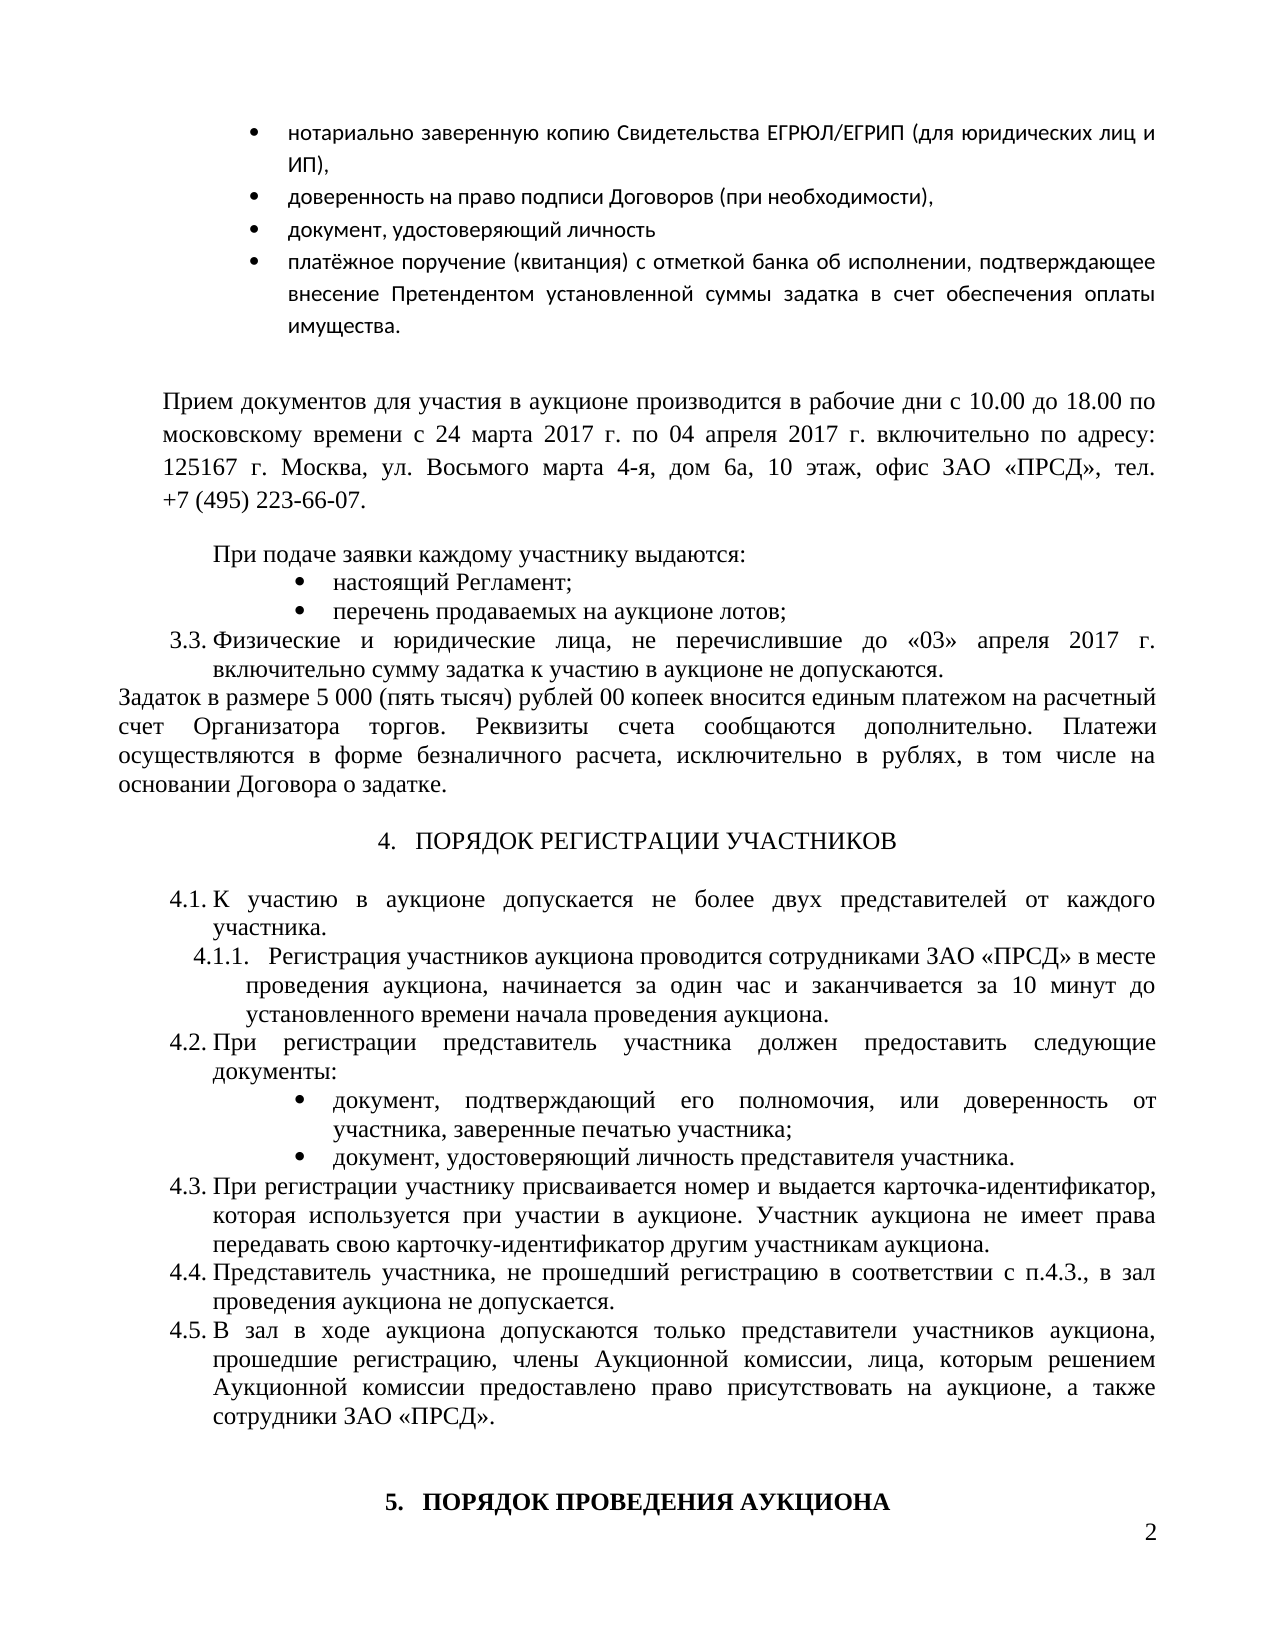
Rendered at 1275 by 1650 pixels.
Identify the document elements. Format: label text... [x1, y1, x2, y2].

list ПОРЯДОК РЕГИСТРАЦИИ УЧАСТНИКОВ [118, 826, 1157, 855]
list В зал в ходе аукциона допускаются только представители участников аукциона, прошедшие регистрацию, члены Аукционной комиссии, лица, которым решением Аукционной комиссии предоставлено право присутствовать на аукционе, а также сотрудники ЗАО «ПРСД». [207, 1315, 1157, 1430]
list документ, удостоверяющий личность [250, 215, 1157, 243]
list К участию в аукционе допускается не более двух представителей от каждого участника. [207, 884, 1157, 941]
list документ, подтверждающий его полномочия, или доверенность от участника, заверенные печатью участника; [295, 1085, 1157, 1142]
list ПОРЯДОК ПРОВЕДЕНИЯ АУКЦИОНА [118, 1487, 1157, 1516]
list При регистрации участнику присваивается номер и выдается карточка-идентификатор, которая используется при участии в аукционе. Участник аукциона не имеет права передавать свою карточку-идентификатор другим участникам аукциона. [207, 1171, 1157, 1257]
list документ, удостоверяющий личность представителя участника. [295, 1142, 1157, 1171]
list нотариально заверенную копию Свидетельства ЕГРЮЛ/ЕГРИП (для юридических лиц и ИП), [250, 118, 1157, 178]
list Прием документов для участия в аукционе производится в рабочие дни с 10.00 до 18.00 по московскому времени с 24 марта 2017 г. по 04 апреля 2017 г. включительно по адресу: 125167 г. Москва, ул. Восьмого марта 4-я, дом 6а, 10 этаж, офис ЗАО «ПРСД», тел. +7 (495) 223-66-07. [162, 386, 1157, 514]
list Физические и юридические лица, не перечислившие до «03» апреля 2017 г. включительно сумму задатка к участию в аукционе не допускаются. [207, 625, 1157, 682]
list При регистрации представитель участника должен предоставить следующие документы: [207, 1027, 1157, 1085]
list доверенность на право подписи Договоров (при необходимости), [250, 182, 1157, 211]
list платёжное поручение (квитанция) с отметкой банка об исполнении, подтверждающее внесение Претендентом установленной суммы задатка в счет обеспечения оплаты имущества. [250, 247, 1157, 339]
text Задаток в размере 5 000 (пять тысяч) рублей 00 копеек вносится единым платежом на расчетный счет Организатора торгов. Реквизиты счета сообщаются дополнительно. Платежи осуществляются в форме безналичного расчета, исключительно в рублях, в том числе на основании Договора о задатке. [118, 682, 1157, 797]
list перечень продаваемых на аукционе лотов; [295, 596, 1157, 625]
text При подаче заявки каждому участнику выдаются: [176, 539, 1157, 567]
list настоящий Регламент; [295, 567, 1157, 596]
list Представитель участника, не прошедший регистрацию в соответствии с п.4.3., в зал проведения аукциона не допускается. [207, 1257, 1157, 1315]
list Регистрация участников аукциона проводится сотрудниками ЗАО «ПРСД» в месте проведения аукциона, начинается за один час и заканчивается за 10 минут до установленного времени начала проведения аукциона. [193, 941, 1157, 1027]
